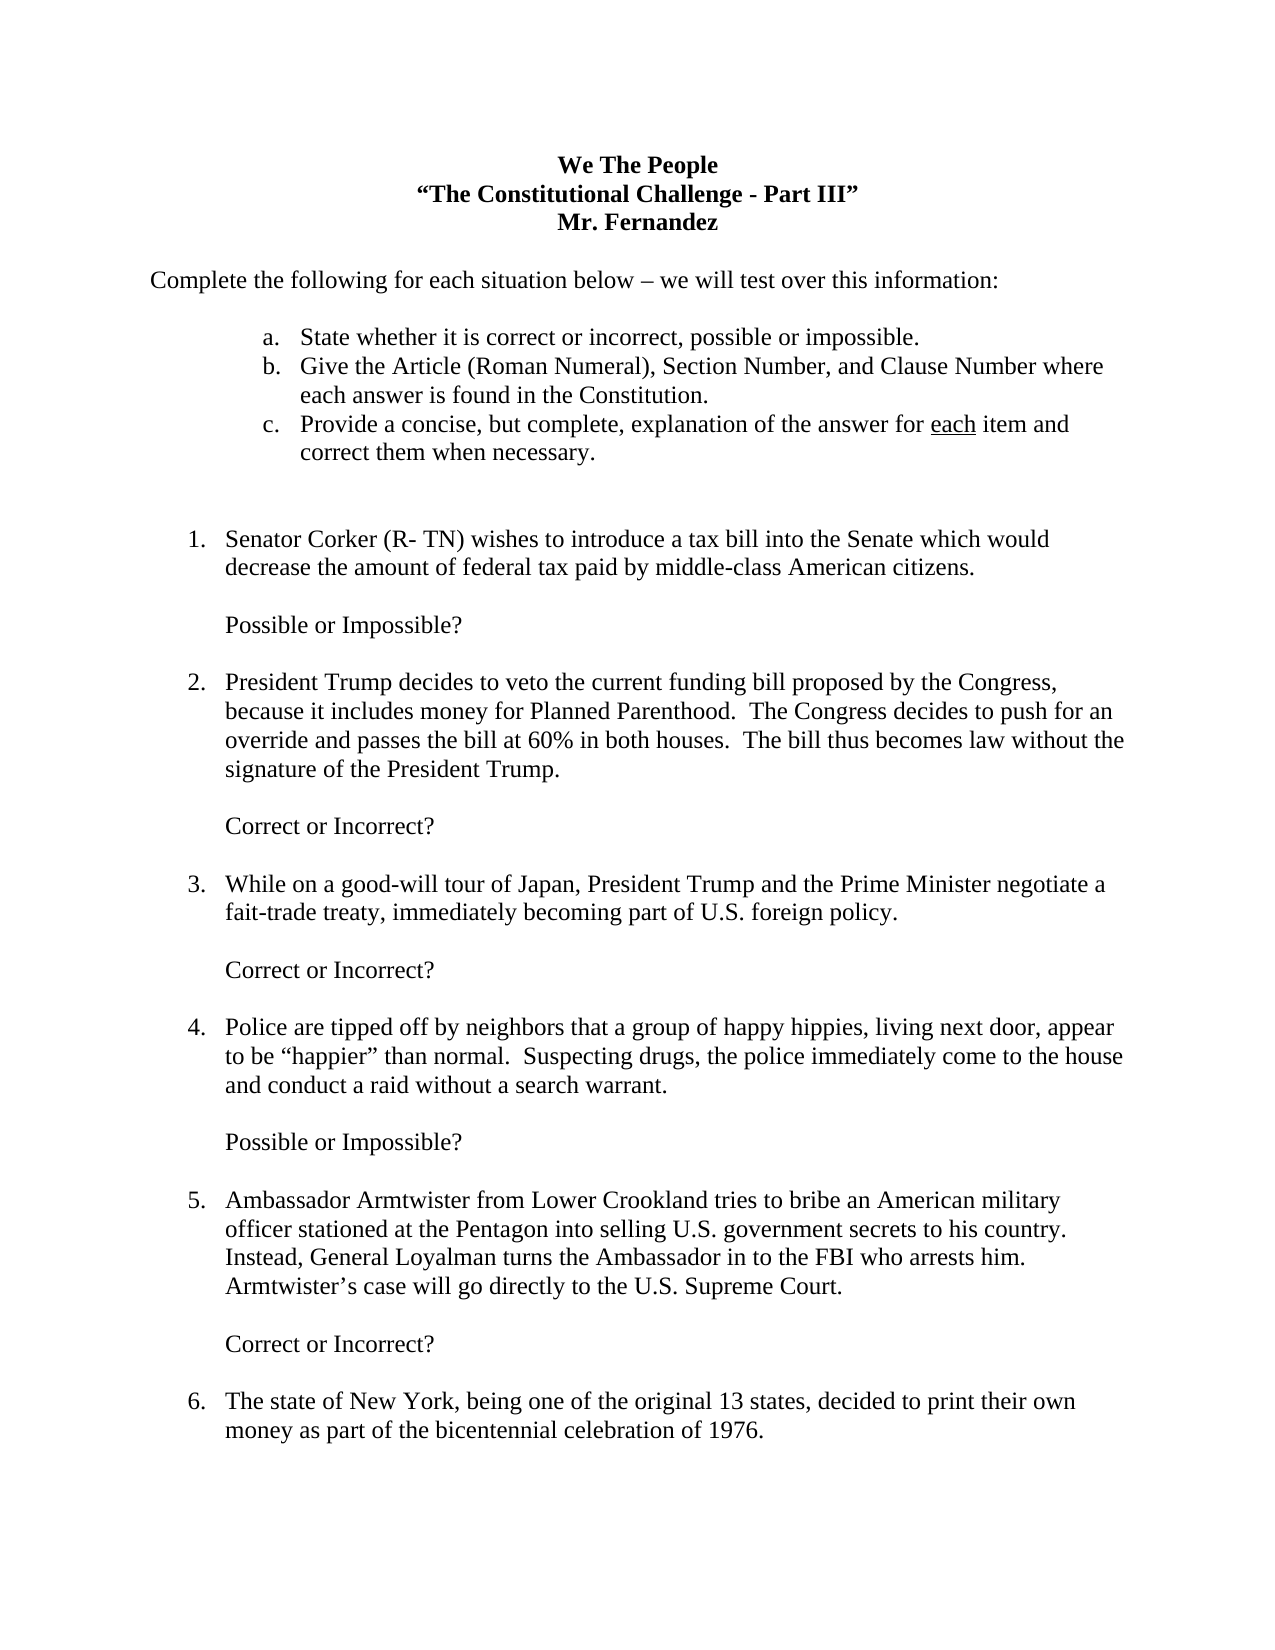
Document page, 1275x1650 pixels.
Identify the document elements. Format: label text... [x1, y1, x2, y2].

list State whether it is correct or incorrect, possible or impossible. [262, 322, 1125, 351]
text Correct or Incorrect? [225, 1329, 1125, 1357]
text Complete the following for each situation below – we will test over this information: [150, 265, 1125, 294]
text Mr. Fernandez [150, 207, 1125, 236]
text “The Constitutional Challenge - Part III” [150, 179, 1125, 207]
text Correct or Incorrect? [225, 811, 1125, 840]
list While on a good-will tour of Japan, President Trump and the Prime Minister negotiate a fait-trade treaty, immediately becoming part of U.S. foreign policy. [187, 869, 1125, 926]
list Ambassador Armtwister from Lower Crookland tries to bribe an American military officer stationed at the Pentagon into selling U.S. government secrets to his country. Instead, General Loyalman turns the Ambassador in to the FBI who arrests him. Armtwister’s case will go directly to the U.S. Supreme Court. [187, 1185, 1125, 1300]
list Police are tipped off by neighbors that a group of happy hippies, living next door, appear to be “happier” than normal. Suspecting drugs, the police immediately come to the house and conduct a raid without a search warrant. [187, 1012, 1125, 1099]
text Possible or Impossible? [225, 610, 1125, 639]
list Give the Article (Roman Numeral), Section Number, and Clause Number where each answer is found in the Constitution. [262, 351, 1125, 409]
text We The People [150, 150, 1125, 179]
list President Trump decides to veto the current funding bill proposed by the Congress, because it includes money for Planned Parenthood. The Congress decides to push for an override and passes the bill at 60% in both houses. The bill thus becomes law without the signature of the President Trump. [187, 667, 1125, 782]
text Correct or Incorrect? [225, 955, 1125, 984]
list Senator Corker (R- TN) wishes to introduce a tax bill into the Senate which would decrease the amount of federal tax paid by middle-class American citizens. [187, 524, 1125, 581]
list Provide a concise, but complete, explanation of the answer for each item and correct them when necessary. [262, 409, 1125, 466]
text Possible or Impossible? [225, 1127, 1125, 1156]
list The state of New York, being one of the original 13 states, decided to print their own money as part of the bicentennial celebration of 1976. [187, 1386, 1125, 1444]
